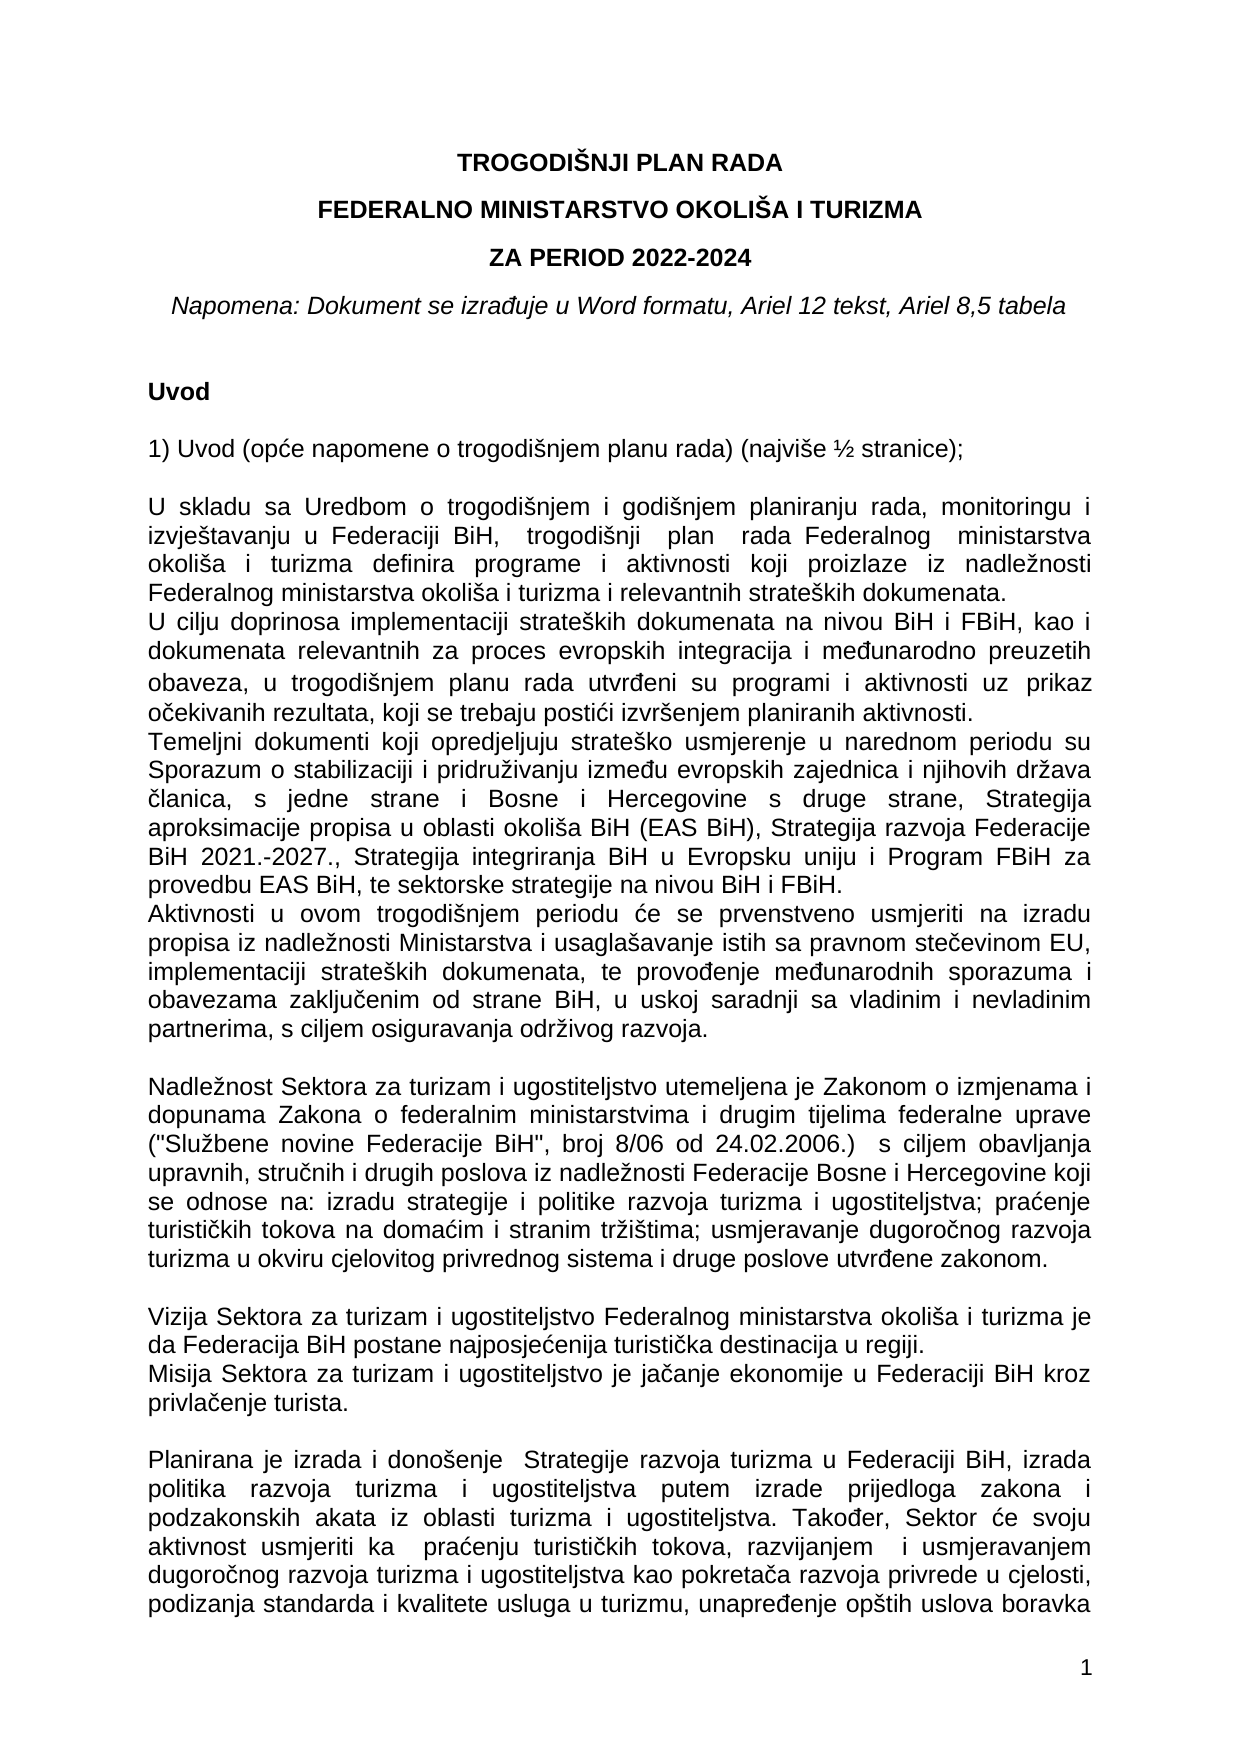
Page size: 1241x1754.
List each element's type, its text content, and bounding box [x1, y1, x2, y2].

text Temeljni dokumenti koji opredjeljuju strateško usmjerenje u narednom periodu su Sporazum o stabilizaciji i pridruživanju između evropskih zajednica i njihovih država članica, s jedne strane i Bosne i Hercegovine s druge strane, Strategija aproksimacije propisa u oblasti okoliša BiH (EAS BiH), Strategija razvoja Federacije BiH 2021.-2027., Strategija integriranja BiH u Evropsku uniju i Program FBiH za provedbu EAS BiH, te sektorske strategije na nivou BiH i FBiH. [148, 727, 1093, 899]
text TROGODIŠNJI PLAN RADA [148, 148, 1093, 176]
text Misija Sektora za turizam i ugostiteljstvo je jačanje ekonomije u Federaciji BiH kroz privlačenje turista. [148, 1359, 1093, 1417]
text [148, 1446, 1093, 1618]
text Aktivnosti u ovom trogodišnjem periodu će se prvenstveno usmjeriti na izradu propisa iz nadležnosti Ministarstva i usaglašavanje istih sa pravnom stečevinom EU, implementaciji strateških dokumenata, te provođenje međunarodnih sporazuma i obavezama zaključenim od strane BiH, u uskoj saradnji sa vladinim i nevladinim partnerima, s ciljem osiguravanja održivog razvoja. [148, 899, 1093, 1043]
text Napomena: Dokument se izrađuje u Word formatu, Ariel 12 tekst, Ariel 8,5 tabela [148, 291, 1093, 319]
text U skladu sa Uredbom o trogodišnjem i godišnjem planiranju rada, monitoringu i izvještavanju u Federaciji BiH, trogodišnji plan rada Federalnog ministarstva okoliša i turizma definira programe i aktivnosti koji proizlaze iz nadležnosti Federalnog ministarstva okoliša i turizma i relevantnih strateških dokumenata. [148, 492, 1093, 607]
text Vizija Sektora za turizam i ugostiteljstvo Federalnog ministarstva okoliša i turizma je da Federacija BiH postane najposjećenija turistička destinacija u regiji. [148, 1302, 1093, 1359]
text Uvod [148, 377, 1093, 406]
text FEDERALNO MINISTARSTVO OKOLIŠA I TURIZMA [148, 195, 1093, 224]
text 1) Uvod (opće napomene o trogodišnjem planu rada) (najviše ½ stranice); [148, 434, 1093, 463]
text ZA PERIOD 2022-2024 [148, 243, 1093, 272]
text Nadležnost Sektora za turizam i ugostiteljstvo utemeljena je Zakonom o izmjenama i dopunama Zakona o federalnim ministarstvima i drugim tijelima federalne uprave ("Službene novine Federacije BiH", broj 8/06 od 24.02.2006.) s ciljem obavljanja upravnih, stručnih i drugih poslova iz nadležnosti Federacije Bosne i Hercegovine koji se odnose na: izradu strategije i politike razvoja turizma i ugostiteljstva; praćenje turističkih tokova na domaćim i stranim tržištima; usmjeravanje dugoročnog razvoja turizma u okviru cjelovitog privrednog sistema i druge poslove utvrđene zakonom. [148, 1072, 1093, 1273]
text U cilju doprinosa implementaciji strateških dokumenata na nivou BiH i FBiH, kao i dokumenata relevantnih za proces evropskih integracija i međunarodno preuzetih obaveza, u trogodišnjem planu rada utvrđeni su programi i aktivnosti uz prikaz očekivanih rezultata, koji se trebaju postići izvršenjem planiranih aktivnosti. [148, 607, 1093, 727]
